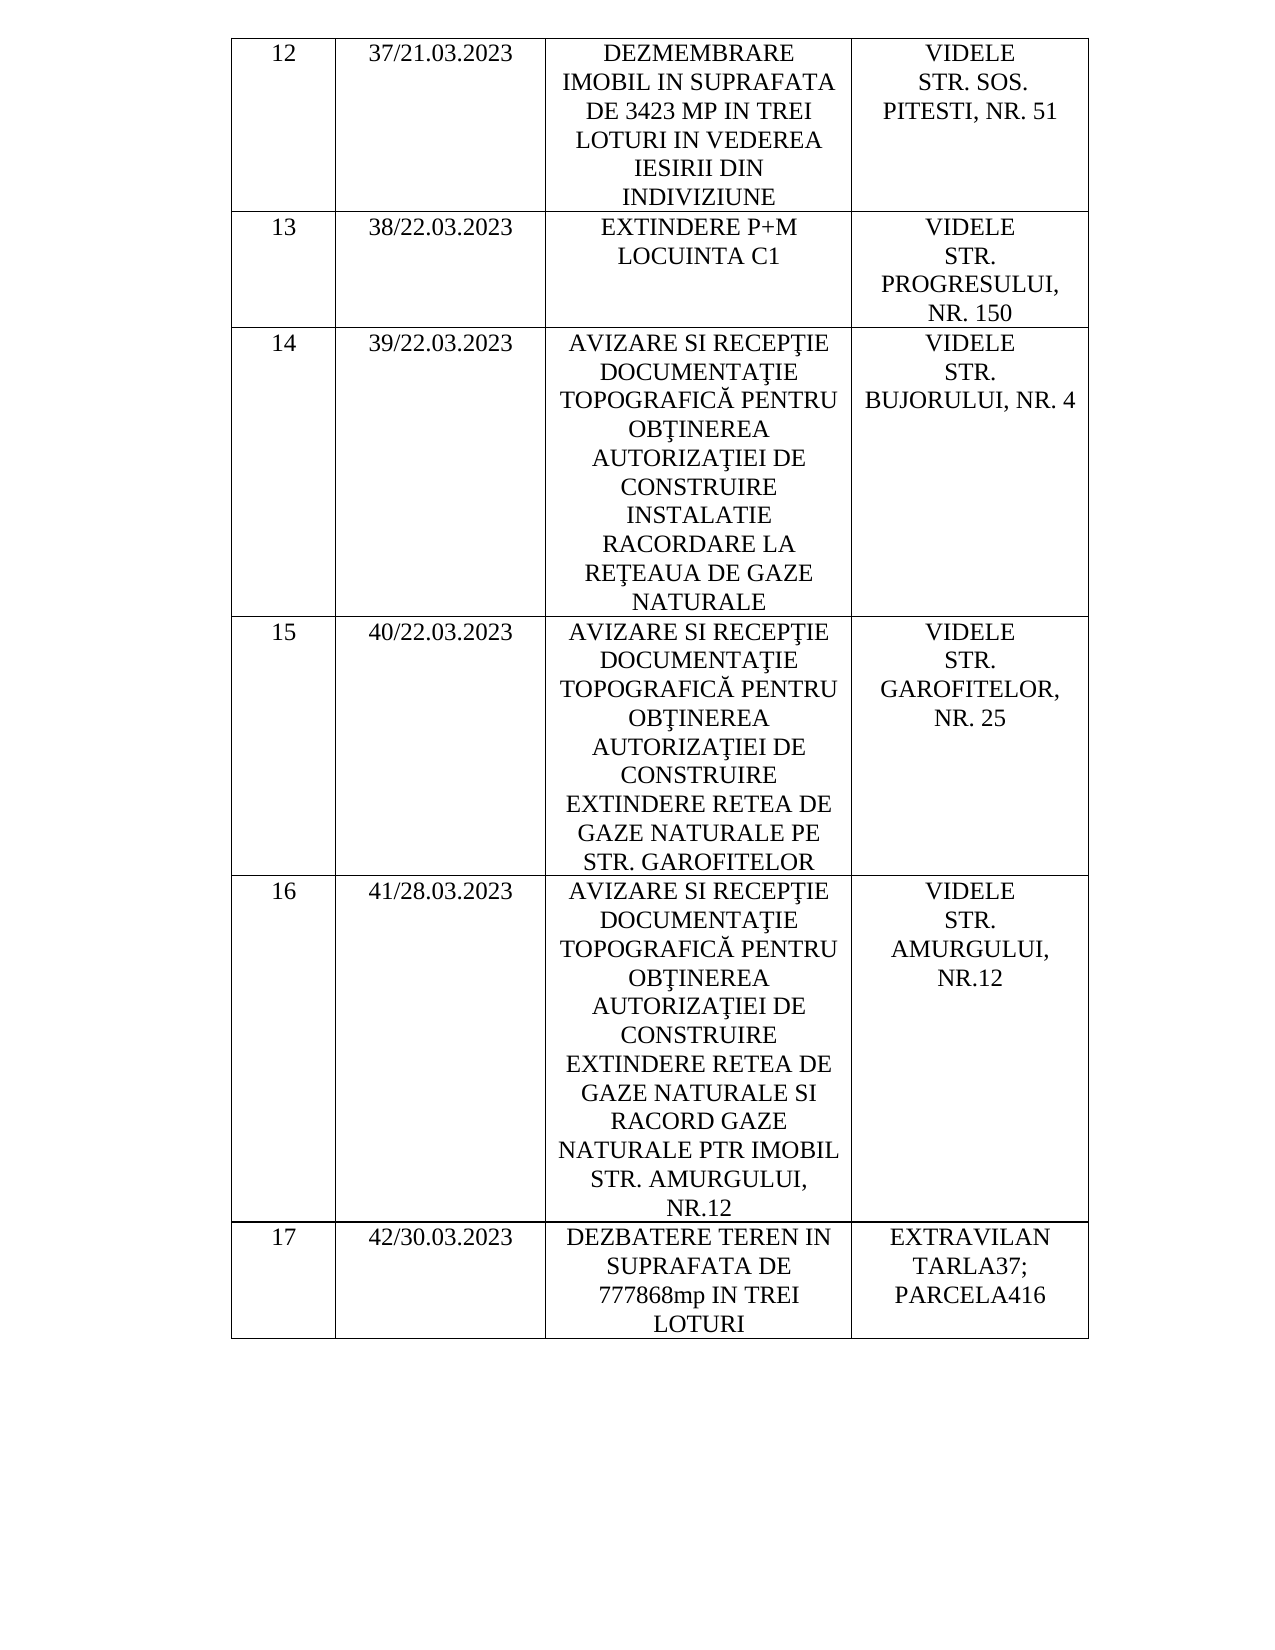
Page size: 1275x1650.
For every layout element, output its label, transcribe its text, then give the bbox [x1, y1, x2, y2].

table_cell 38/22.03.2023 [336, 212, 545, 327]
table_cell 40/22.03.2023 [336, 617, 545, 875]
table_cell VIDELE STR. PROGRESULUI, NR. 150 [852, 212, 1088, 327]
table_cell DEZMEMBRARE IMOBIL IN SUPRAFATA DE 3423 MP IN TREI LOTURI IN VEDEREA IESIRII DIN INDIVIZIUNE [546, 39, 851, 211]
table_cell 13 [232, 212, 335, 327]
table_cell VIDELE STR. GAROFITELOR, NR. 25 [852, 617, 1088, 875]
table_cell 41/28.03.2023 [336, 876, 545, 1221]
table_cell EXTINDERE P+M LOCUINTA C1 [546, 212, 851, 327]
table_cell AVIZARE SI RECEPŢIE DOCUMENTAŢIE TOPOGRAFICĂ PENTRU OBŢINEREA AUTORIZAŢIEI DE CONSTRUIRE EXTINDERE RETEA DE GAZE NATURALE SI RACORD GAZE NATURALE PTR IMOBIL STR. AMURGULUI, NR.12 [546, 876, 851, 1221]
table_cell EXTRAVILAN TARLA37; PARCELA416 [852, 1223, 1088, 1337]
table_cell 37/21.03.2023 [336, 39, 545, 211]
table_cell VIDELE STR. SOS. PITESTI, NR. 51 [852, 39, 1088, 211]
table_cell 12 [232, 39, 335, 211]
table_cell 16 [232, 876, 335, 1221]
table_cell 14 [232, 328, 335, 616]
table_cell 42/30.03.2023 [336, 1223, 545, 1337]
table_cell AVIZARE SI RECEPŢIE DOCUMENTAŢIE TOPOGRAFICĂ PENTRU OBŢINEREA AUTORIZAŢIEI DE CONSTRUIRE INSTALATIE RACORDARE LA REŢEAUA DE GAZE NATURALE [546, 328, 851, 616]
table_cell VIDELE STR. AMURGULUI, NR.12 [852, 876, 1088, 1221]
table_cell 15 [232, 617, 335, 875]
table_cell 17 [232, 1223, 335, 1337]
table_cell 39/22.03.2023 [336, 328, 545, 616]
table_cell DEZBATERE TEREN IN SUPRAFATA DE 777868mp IN TREI LOTURI [546, 1223, 851, 1337]
table_cell AVIZARE SI RECEPŢIE DOCUMENTAŢIE TOPOGRAFICĂ PENTRU OBŢINEREA AUTORIZAŢIEI DE CONSTRUIRE EXTINDERE RETEA DE GAZE NATURALE PE STR. GAROFITELOR [546, 617, 851, 875]
table_cell VIDELE STR. BUJORULUI, NR. 4 [852, 328, 1088, 616]
